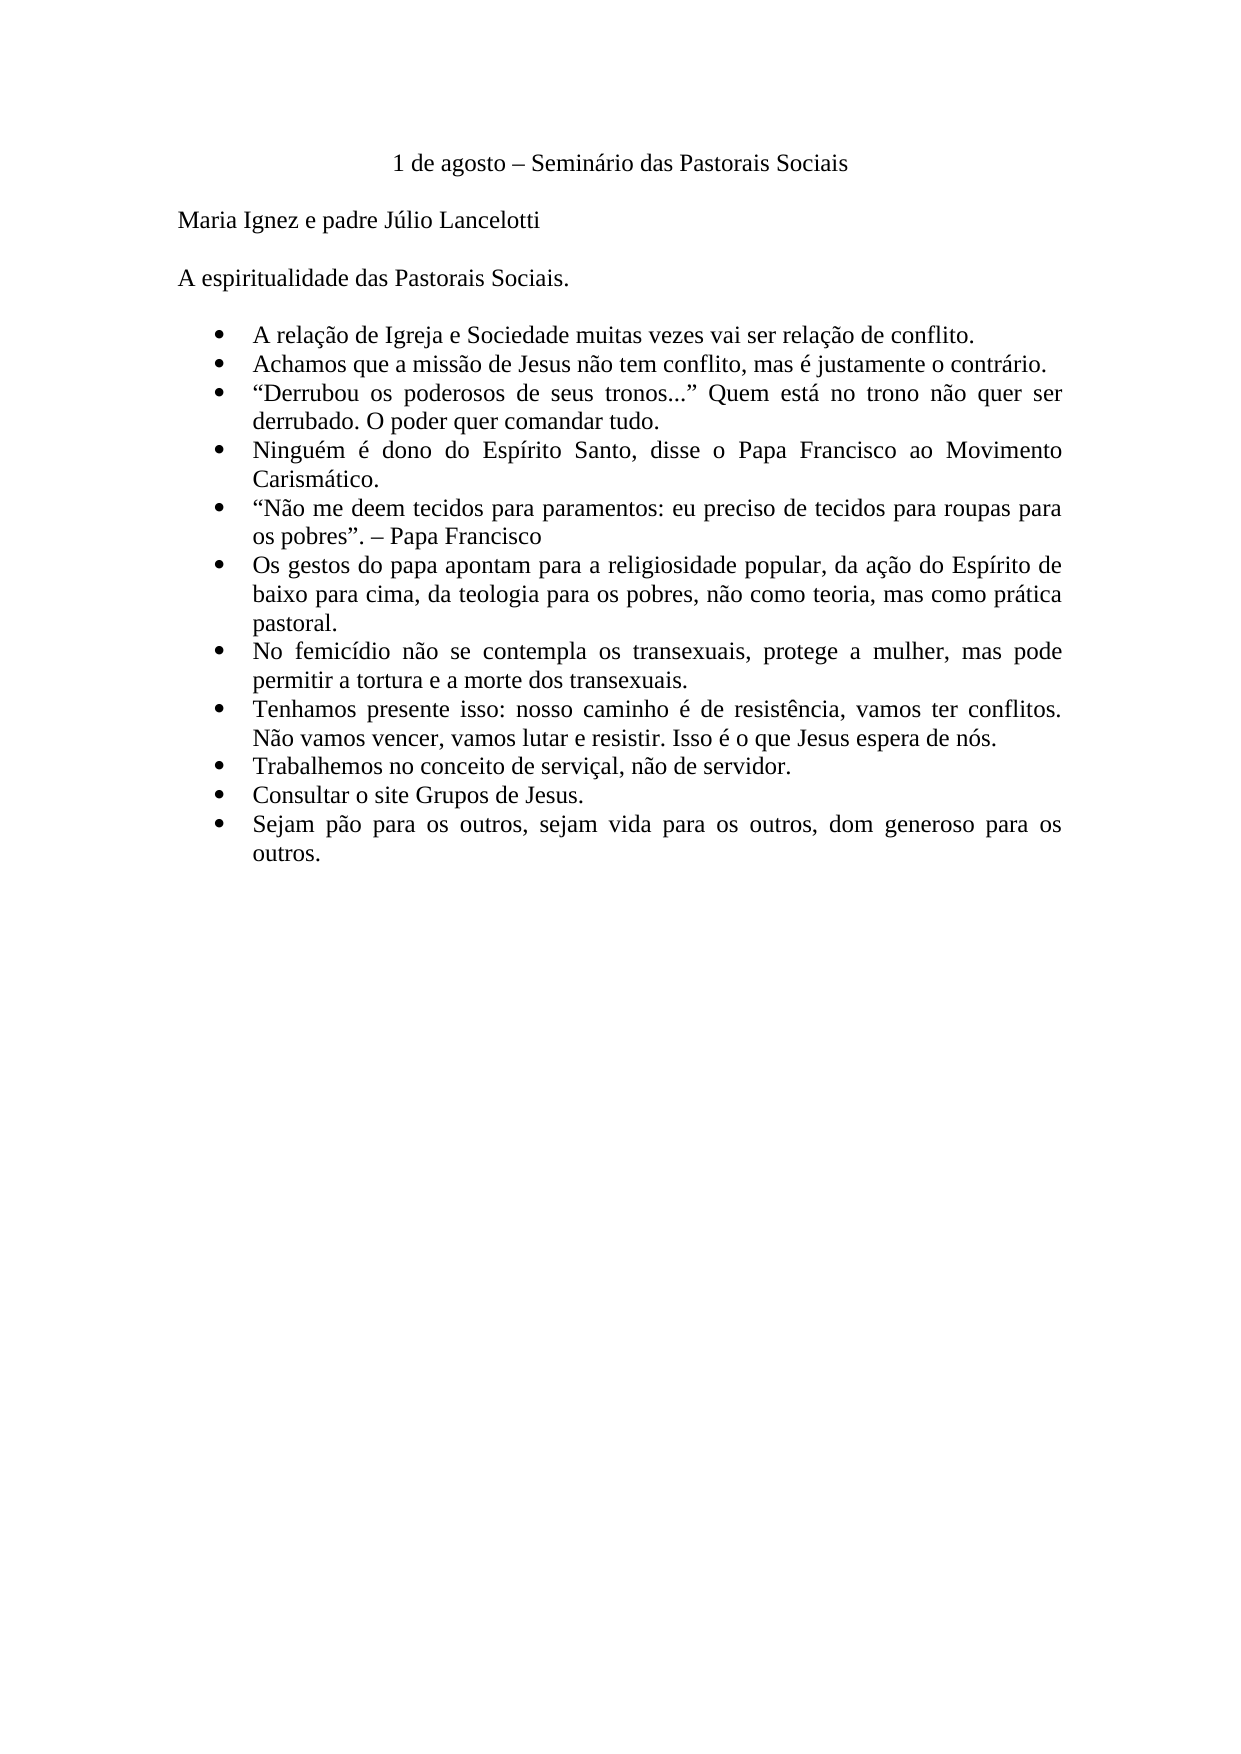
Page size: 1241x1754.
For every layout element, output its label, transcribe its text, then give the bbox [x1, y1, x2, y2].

list “Não me deem tecidos para paramentos: eu preciso de tecidos para roupas para os pobres”. – Papa Francisco [215, 493, 1063, 550]
list No femicídio não se contempla os transexuais, protege a mulher, mas pode permitir a tortura e a morte dos transexuais. [215, 636, 1063, 694]
text Maria Ignez e padre Júlio Lancelotti [177, 205, 1063, 234]
list Trabalhemos no conceito de serviçal, não de servidor. [215, 751, 1063, 780]
list A relação de Igreja e Sociedade muitas vezes vai ser relação de conflito. [215, 320, 1063, 349]
list Consultar o site Grupos de Jesus. [215, 780, 1063, 809]
text 1 de agosto – Seminário das Pastorais Sociais [177, 148, 1063, 176]
list Tenhamos presente isso: nosso caminho é de resistência, vamos ter conflitos. Não vamos vencer, vamos lutar e resistir. Isso é o que Jesus espera de nós. [215, 694, 1063, 751]
list “Derrubou os poderosos de seus tronos...” Quem está no trono não quer ser derrubado. O poder quer comandar tudo. [215, 378, 1063, 435]
list Achamos que a missão de Jesus não tem conflito, mas é justamente o contrário. [215, 349, 1063, 378]
list Sejam pão para os outros, sejam vida para os outros, dom generoso para os outros. [215, 809, 1063, 866]
text A espiritualidade das Pastorais Sociais. [177, 263, 1063, 291]
list Ninguém é dono do Espírito Santo, disse o Papa Francisco ao Movimento Carismático. [215, 435, 1063, 493]
list Os gestos do papa apontam para a religiosidade popular, da ação do Espírito de baixo para cima, da teologia para os pobres, não como teoria, mas como prática pastoral. [215, 550, 1063, 636]
